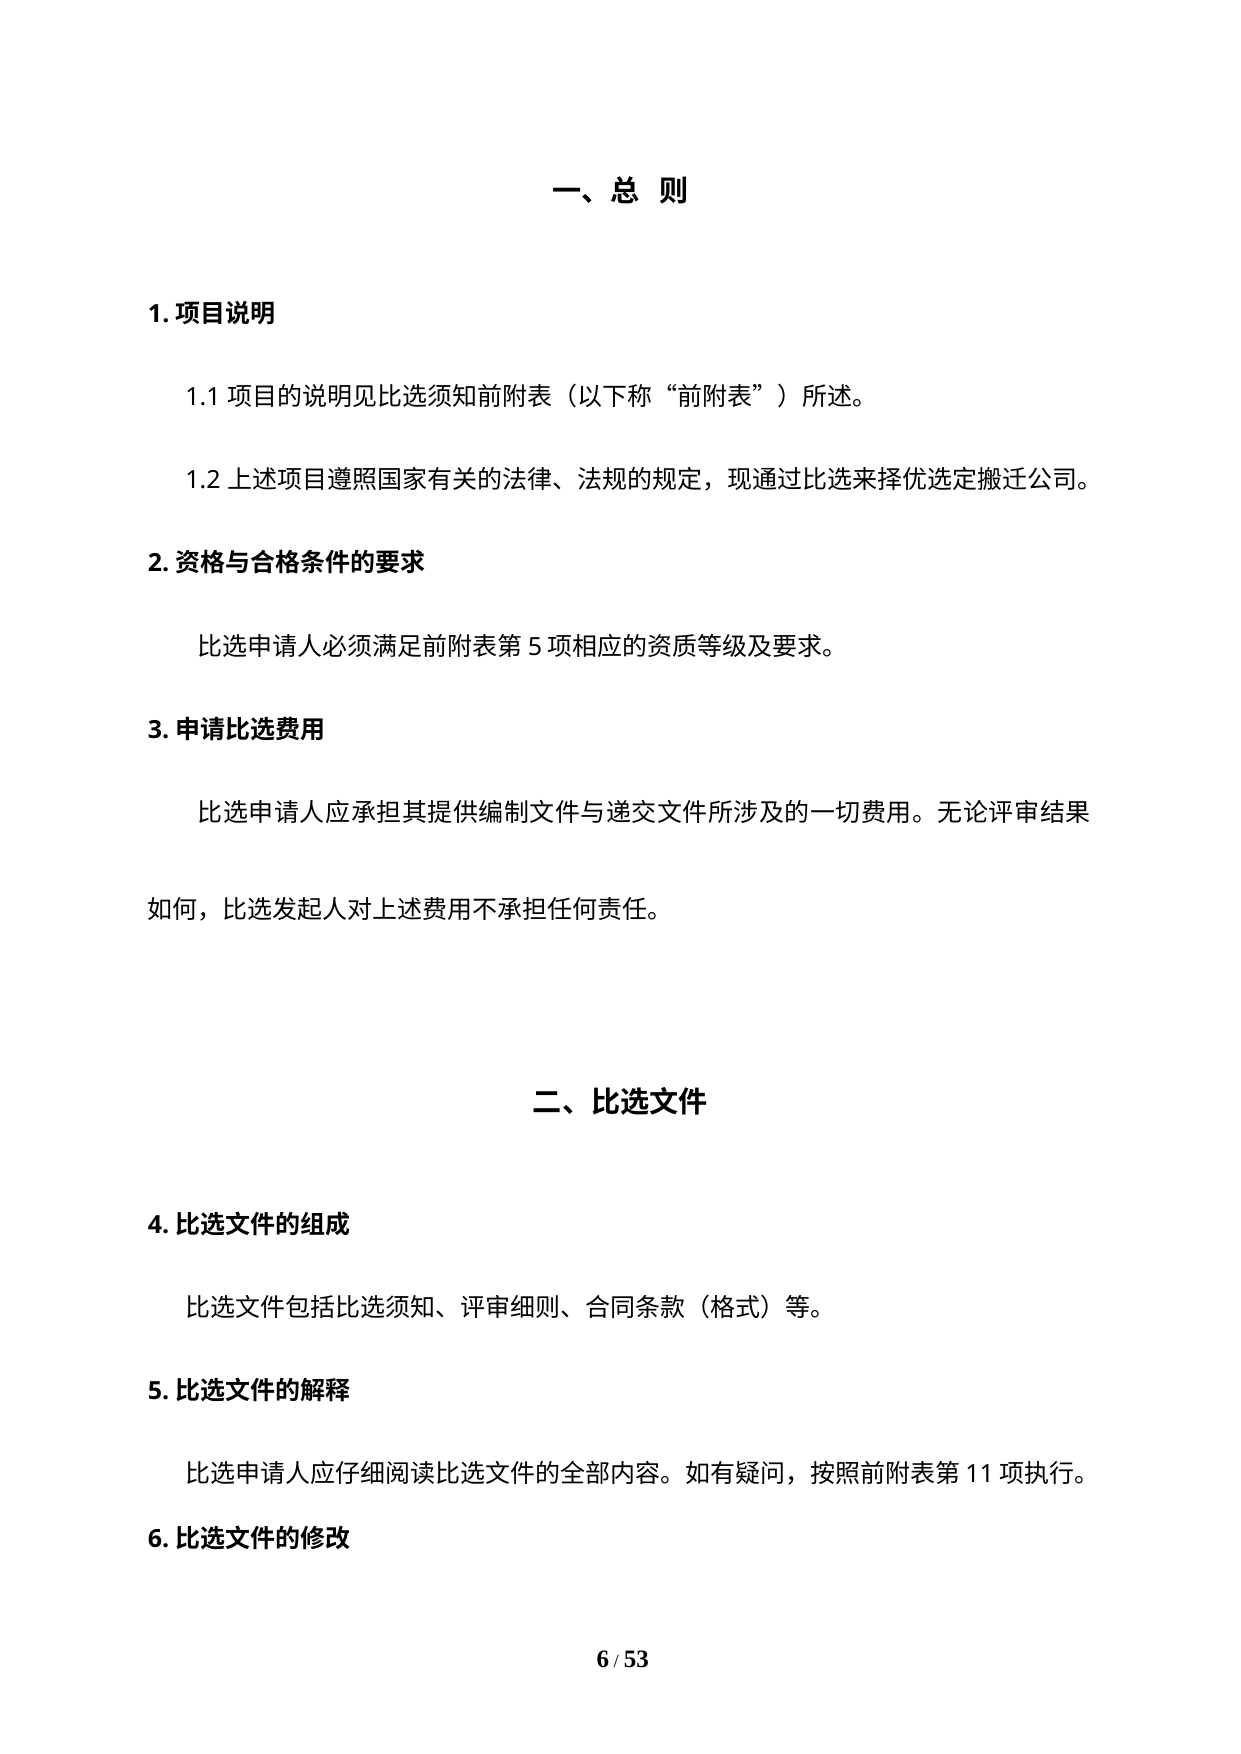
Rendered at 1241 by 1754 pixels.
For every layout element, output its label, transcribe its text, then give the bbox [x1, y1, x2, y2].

subtitle 5. 比选文件的解释 [148, 1356, 1092, 1421]
text 比选文件包括比选须知、评审细则、合同条款（格式）等。 [148, 1273, 1092, 1338]
text 比选申请人应承担其提供编制文件与递交文件所涉及的一切费用。无论评审结果如何，比选发起人对上述费用不承担任何责任。 [148, 778, 1092, 940]
subtitle 2. 资格与合格条件的要求 [148, 528, 1092, 593]
text 1.2 上述项目遵照国家有关的法律、法规的规定，现通过比选来择优选定搬迁公司。 [148, 445, 1092, 510]
subtitle 二、比选文件 [148, 1067, 1092, 1132]
text 1. 项目说明 [148, 279, 1092, 344]
subtitle 6. 比选文件的修改 [148, 1504, 1092, 1569]
text 3. 申请比选费用 [148, 695, 1092, 760]
text 比选申请人应仔细阅读比选文件的全部内容。如有疑问，按照前附表第11项执行。 [148, 1439, 1092, 1504]
subtitle 4. 比选文件的组成 [148, 1190, 1092, 1255]
text 比选申请人必须满足前附表第5项相应的资质等级及要求。 [148, 612, 1092, 677]
text 1.1 项目的说明见比选须知前附表（以下称“前附表”）所述。 [148, 362, 1092, 427]
subtitle 一、总 则 [148, 157, 1092, 222]
